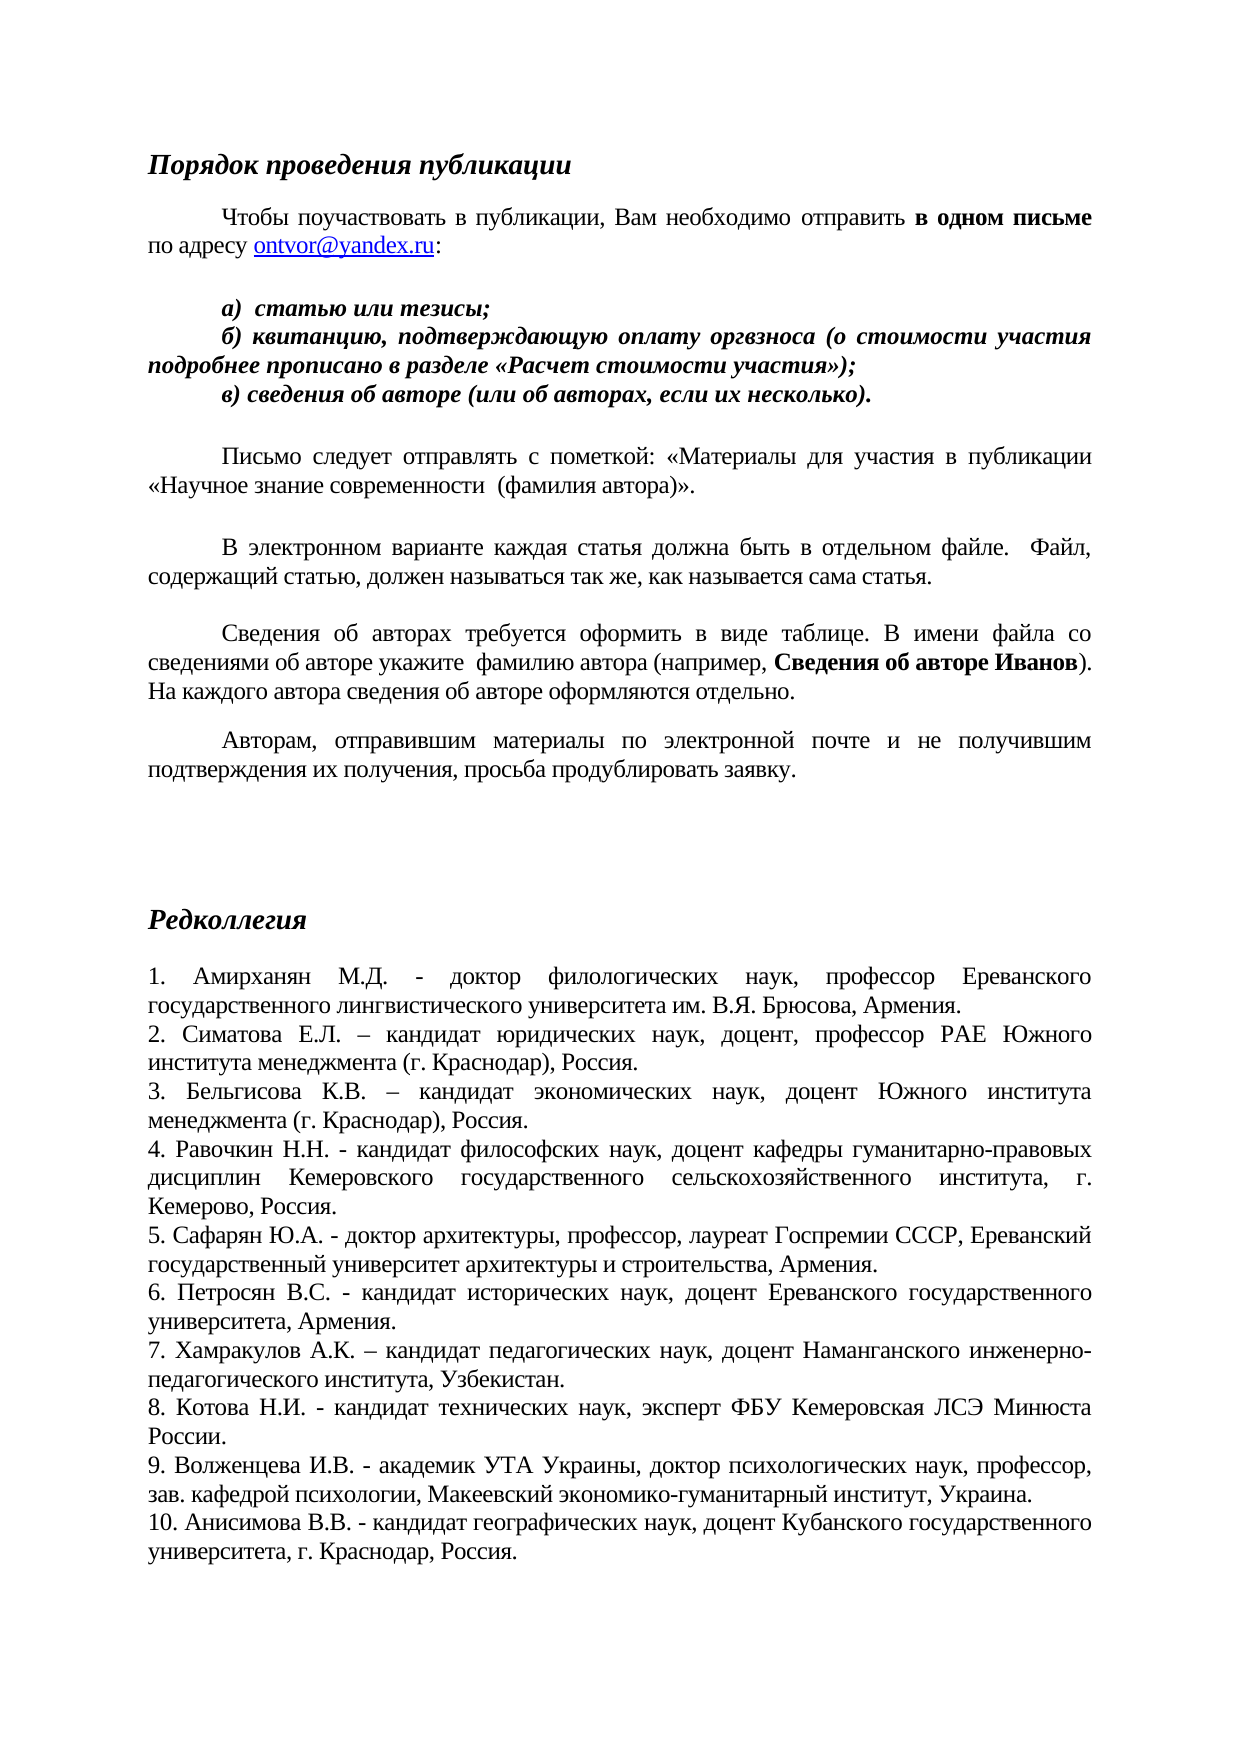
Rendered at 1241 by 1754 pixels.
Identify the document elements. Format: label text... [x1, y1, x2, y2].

text В электронном варианте каждая статья должна быть в отдельном файле. Файл, содержащий статью, должен называться так же, как называется сама статья. [148, 532, 1092, 590]
text Редколлегия [148, 902, 1092, 935]
text в) сведения об авторе (или об авторах, если их несколько). [148, 379, 1092, 408]
text Авторам, отправившим материалы по электронной почте и не получившим подтверждения их получения, просьба продублировать заявку. [148, 726, 1092, 783]
text 6. Петросян В.С. - кандидат исторических наук, доцент Ереванского государственного университета, Армения. [148, 1277, 1092, 1335]
text 2. Симатова Е.Л. – кандидат юридических наук, доцент, профессор РАЕ Южного института менеджмента (г. Краснодар), Россия. [148, 1019, 1092, 1076]
text 8. Котова Н.И. - кандидат технических наук, эксперт ФБУ Кемеровская ЛСЭ Минюста России. [148, 1392, 1092, 1450]
text Чтобы поучаствовать в публикации, Вам необходимо отправить в одном письме по адресу ontvor@yandex.ru: [148, 202, 1092, 259]
text 3. Бельгисова К.В. – кандидат экономических наук, доцент Южного института менеджмента (г. Краснодар), Россия. [148, 1076, 1092, 1134]
text а) статью или тезисы; [148, 293, 1092, 321]
text 4. Равочкин Н.Н. - кандидат философских наук, доцент кафедры гуманитарно-правовых дисциплин Кемеровского государственного сельскохозяйственного института, г. Кемерово, Россия. [148, 1134, 1092, 1220]
text 1. Амирханян М.Д. - доктор филологических наук, профессор Ереванского государственного лингвистического университета им. В.Я. Брюсова, Армения. [148, 961, 1092, 1019]
text б) квитанцию, подтверждающую оплату оргвзноса (о стоимости участия подробнее прописано в разделе «Расчет стоимости участия»); [148, 321, 1092, 379]
text 10. Анисимова В.В. - кандидат географических наук, доцент Кубанского государственного университета, г. Краснодар, Россия. [148, 1507, 1092, 1565]
text 9. Волженцева И.В. - академик УТА Украины, доктор психологических наук, профессор, зав. кафедрой психологии, Макеевский экономико-гуманитарный институт, Украина. [148, 1450, 1092, 1507]
text Порядок проведения публикации [148, 148, 1092, 181]
text 7. Хамракулов А.К. – кандидат педагогических наук, доцент Наманганского инженерно-педагогического института, Узбекистан. [148, 1335, 1092, 1392]
text Письмо следует отправлять с пометкой: «Материалы для участия в публикации «Научное знание современности (фамилия автора)». [148, 441, 1092, 499]
text 5. Сафарян Ю.А. - доктор архитектуры, профессор, лауреат Госпремии СССР, Ереванский государственный университет архитектуры и строительства, Армения. [148, 1220, 1092, 1277]
text Сведения об авторах требуется оформить в виде таблице. В имени файла со сведениями об авторе укажите фамилию автора (например, Сведения об авторе Иванов). На каждого автора сведения об авторе оформляются отдельно. [148, 618, 1092, 705]
